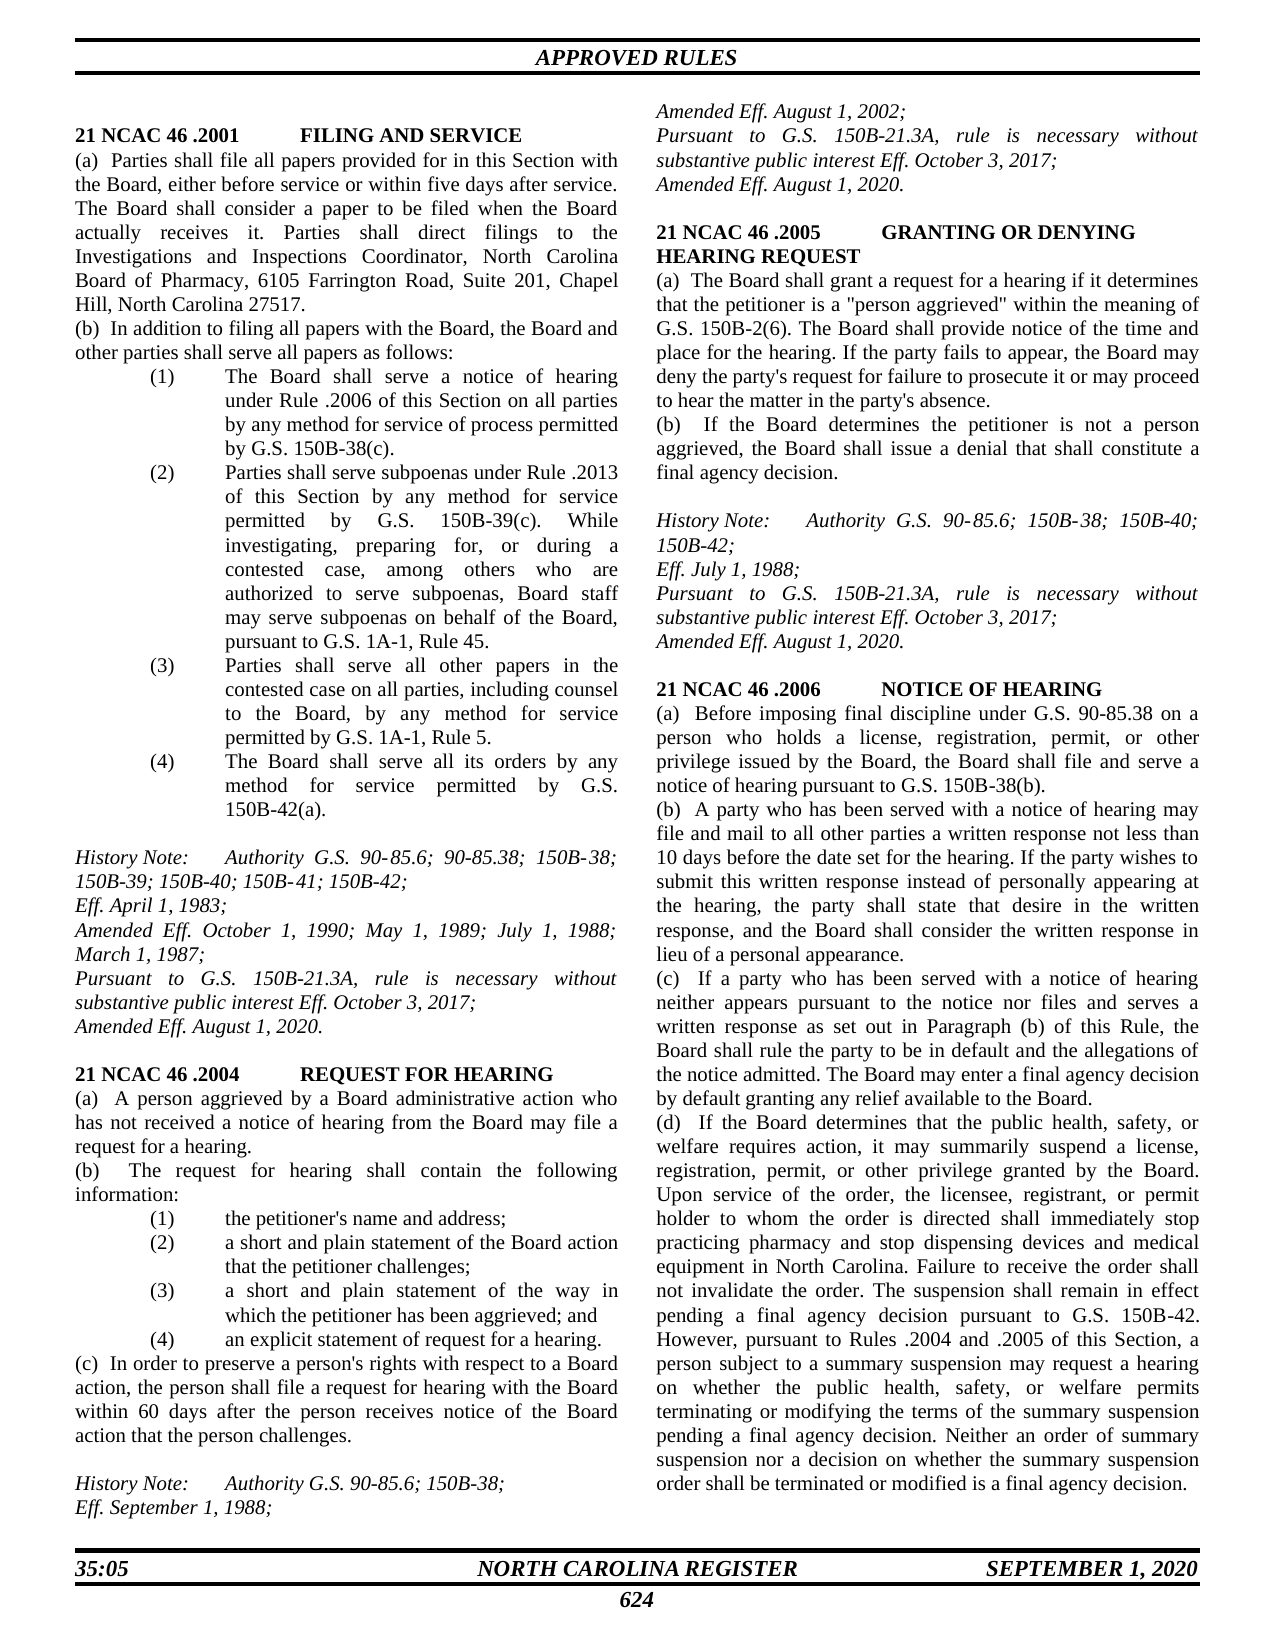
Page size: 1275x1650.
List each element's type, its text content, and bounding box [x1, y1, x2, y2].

text 21 NCAC 46 .2001 FILING AND SERVICE [75, 123, 619, 147]
text Eff. July 1, 1988; [656, 557, 1200, 581]
text (b) A party who has been served with a notice of hearing may file and mail to all other parties a written response not less than 10 days before the date set for the hearing. If the party wishes to submit this written response instead of personally appearing at the hearing, the party shall state that desire in the written response, and the Board shall consider the written response in lieu of a personal appearance. [656, 797, 1200, 966]
text 21 NCAC 46 .2005 GRANTING OR DENYING HEARING REQUEST [656, 220, 1200, 268]
text (a) A person aggrieved by a Board administrative action who has not received a notice of hearing from the Board may file a request for a hearing. [75, 1086, 619, 1158]
text Amended Eff. August 1, 2020. [75, 1014, 619, 1038]
text Amended Eff. October 1, 1990; May 1, 1989; July 1, 1988; March 1, 1987; [75, 917, 619, 966]
text (d) If the Board determines that the public health, safety, or welfare requires action, it may summarily suspend a license, registration, permit, or other privilege granted by the Board. Upon service of the order, the licensee, registrant, or permit holder to whom the order is directed shall immediately stop practicing pharmacy and stop dispensing devices and medical equipment in North Carolina. Failure to receive the order shall not invalidate the order. The suspension shall remain in effect pending a final agency decision pursuant to G.S. 150B-42. However, pursuant to Rules .2004 and .2005 of this Section, a person subject to a summary suspension may request a hearing on whether the public health, safety, or welfare permits terminating or modifying the terms of the summary suspension pending a final agency decision. Neither an order of summary suspension nor a decision on whether the summary suspension order shall be terminated or modified is a final agency decision. [656, 1110, 1200, 1495]
text Pursuant to G.S. 150B-21.3A, rule is necessary without substantive public interest Eff. October 3, 2017; [656, 581, 1200, 629]
text History Note: Authority G.S. 90-85.6; 150B-38; [75, 1471, 619, 1495]
text (4) The Board shall serve all its orders by any method for service permitted by G.S. 150B-42(a). [150, 749, 619, 821]
text 21 ncac 46 .2004 REQUEST FOR HEARING [75, 1062, 619, 1086]
text Eff. April 1, 1983; [75, 893, 619, 917]
text Amended Eff. August 1, 2020. [656, 629, 1200, 653]
text History Note: Authority G.S. 90-85.6; 90-85.38; 150B-38; 150B-39; 150B-40; 150B-41; 150B-42; [75, 845, 619, 893]
text (3) Parties shall serve all other papers in the contested case on all parties, including counsel to the Board, by any method for service permitted by G.S. 1A-1, Rule 5. [150, 653, 619, 749]
text (2) Parties shall serve subpoenas under Rule .2013 of this Section by any method for service permitted by G.S. 150B-39(c). While investigating, preparing for, or during a contested case, among others who are authorized to serve subpoenas, Board staff may serve subpoenas on behalf of the Board, pursuant to G.S. 1A-1, Rule 45. [150, 460, 619, 653]
text (c) If a party who has been served with a notice of hearing neither appears pursuant to the notice nor files and serves a written response as set out in Paragraph (b) of this Rule, the Board shall rule the party to be in default and the allegations of the notice admitted. The Board may enter a final agency decision by default granting any relief available to the Board. [656, 966, 1200, 1110]
text (a) Before imposing final discipline under G.S. 90-85.38 on a person who holds a license, registration, permit, or other privilege issued by the Board, the Board shall file and serve a notice of hearing pursuant to G.S. 150B-38(b). [656, 701, 1200, 797]
text History Note: Authority G.S. 90-85.6; 150B-38; 150B-40; 150B-42; [656, 508, 1200, 557]
text (3) a short and plain statement of the way in which the petitioner has been aggrieved; and [150, 1278, 619, 1327]
text Amended Eff. August 1, 2002; [656, 99, 1200, 123]
text (1) The Board shall serve a notice of hearing under Rule .2006 of this Section on all parties by any method for service of process permitted by G.S. 150B-38(c). [150, 364, 619, 460]
text Pursuant to G.S. 150B-21.3A, rule is necessary without substantive public interest Eff. October 3, 2017; [75, 966, 619, 1014]
text (2) a short and plain statement of the Board action that the petitioner challenges; [150, 1230, 619, 1278]
text Pursuant to G.S. 150B-21.3A, rule is necessary without substantive public interest Eff. October 3, 2017; [656, 123, 1200, 172]
text Eff. September 1, 1988; [75, 1495, 619, 1519]
text 21 NCAC 46 .2006 NOTICE OF HEARING [656, 677, 1200, 701]
text (b) If the Board determines the petitioner is not a person aggrieved, the Board shall issue a denial that shall constitute a final agency decision. [656, 412, 1200, 484]
text (4) an explicit statement of request for a hearing. [150, 1327, 619, 1351]
text (c) In order to preserve a person's rights with respect to a Board action, the person shall file a request for hearing with the Board within 60 days after the person receives notice of the Board action that the person challenges. [75, 1351, 619, 1447]
text (a) The Board shall grant a request for a hearing if it determines that the petitioner is a "person aggrieved" within the meaning of G.S. 150B-2(6). The Board shall provide notice of the time and place for the hearing. If the party fails to appear, the Board may deny the party's request for failure to prosecute it or may proceed to hear the matter in the party's absence. [656, 268, 1200, 412]
text (a) Parties shall file all papers provided for in this Section with the Board, either before service or within five days after service. The Board shall consider a paper to be filed when the Board actually receives it. Parties shall direct filings to the Investigations and Inspections Coordinator, North Carolina Board of Pharmacy, 6105 Farrington Road, Suite 201, Chapel Hill, North Carolina 27517. [75, 147, 619, 316]
text (b) The request for hearing shall contain the following information: [75, 1158, 619, 1206]
text Amended Eff. August 1, 2020. [656, 172, 1200, 196]
text (1) the petitioner's name and address; [150, 1206, 619, 1230]
text (b) In addition to filing all papers with the Board, the Board and other parties shall serve all papers as follows: [75, 316, 619, 364]
